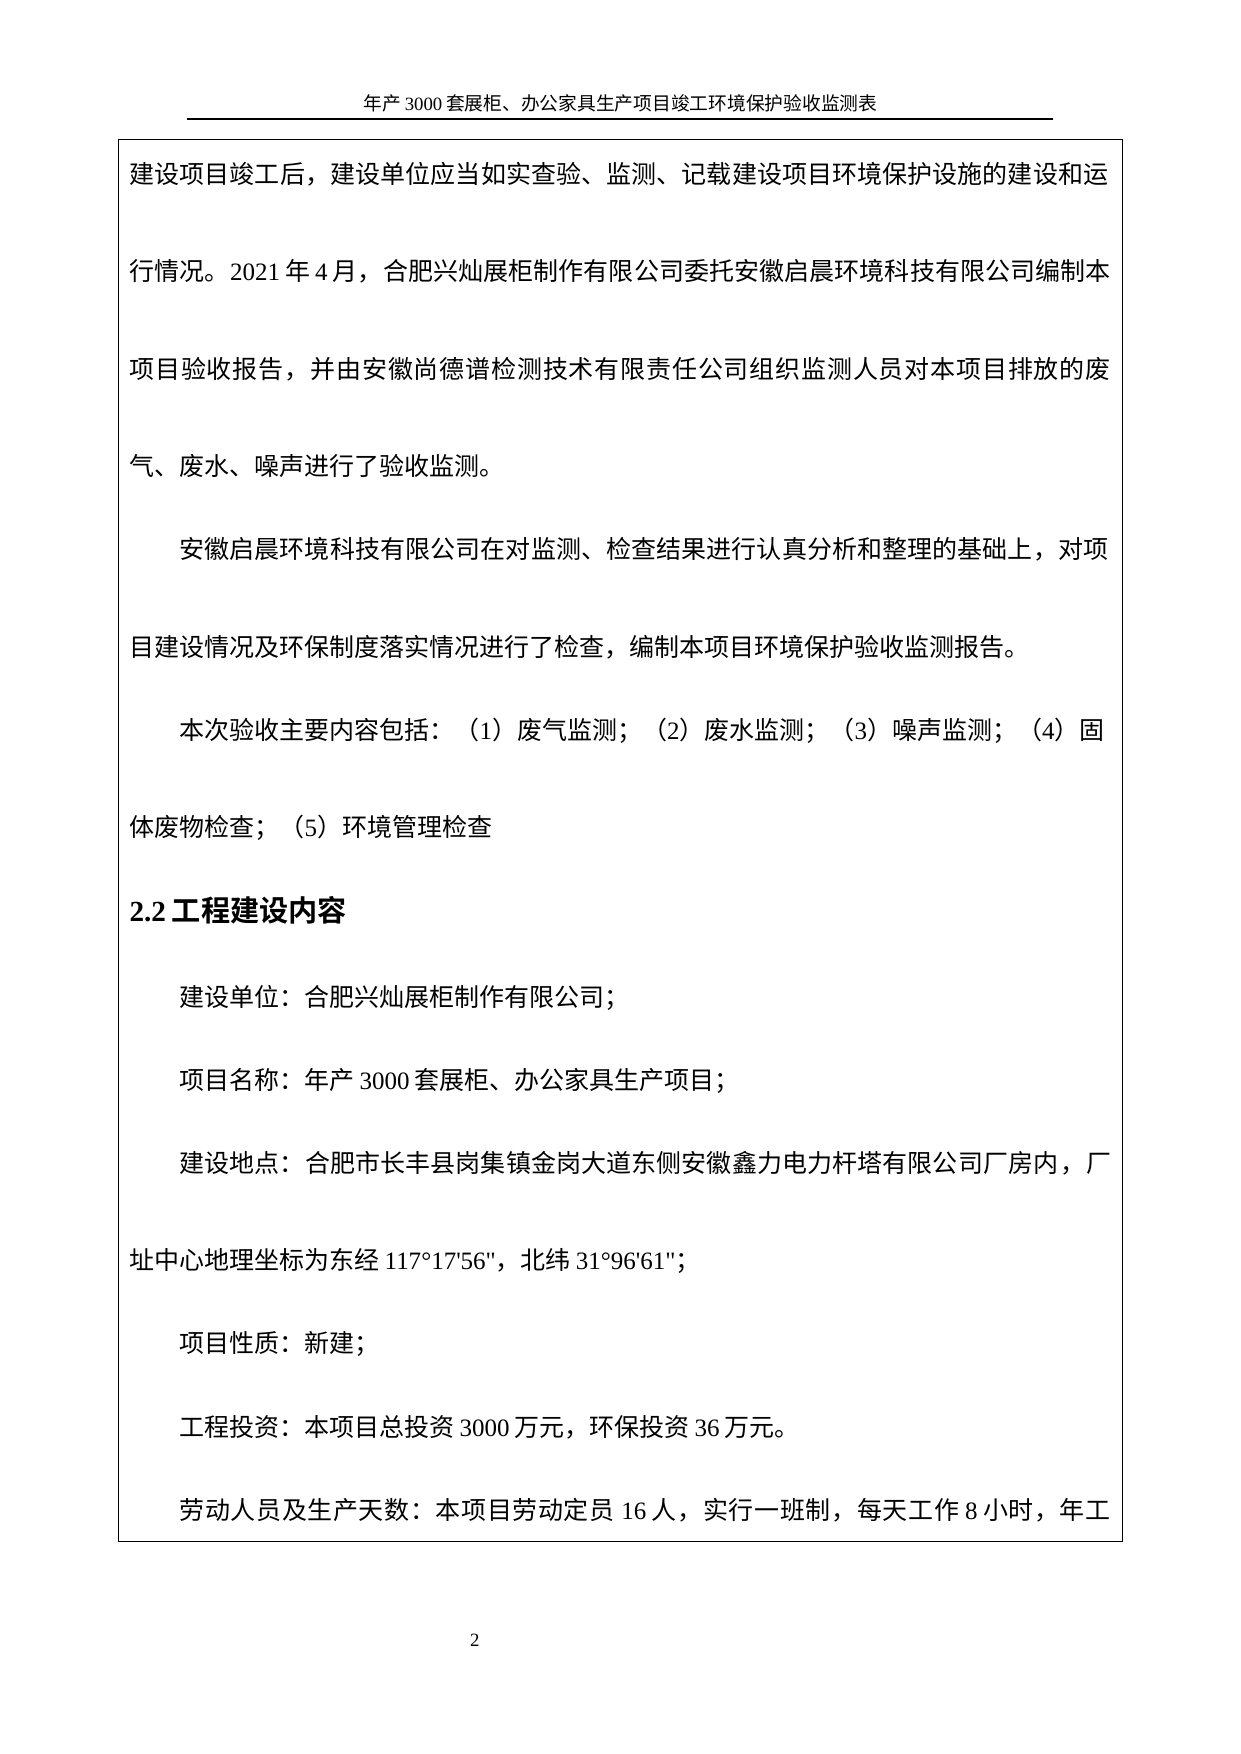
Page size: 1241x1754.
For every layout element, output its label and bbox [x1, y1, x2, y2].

table_header [119, 140, 1122, 1541]
